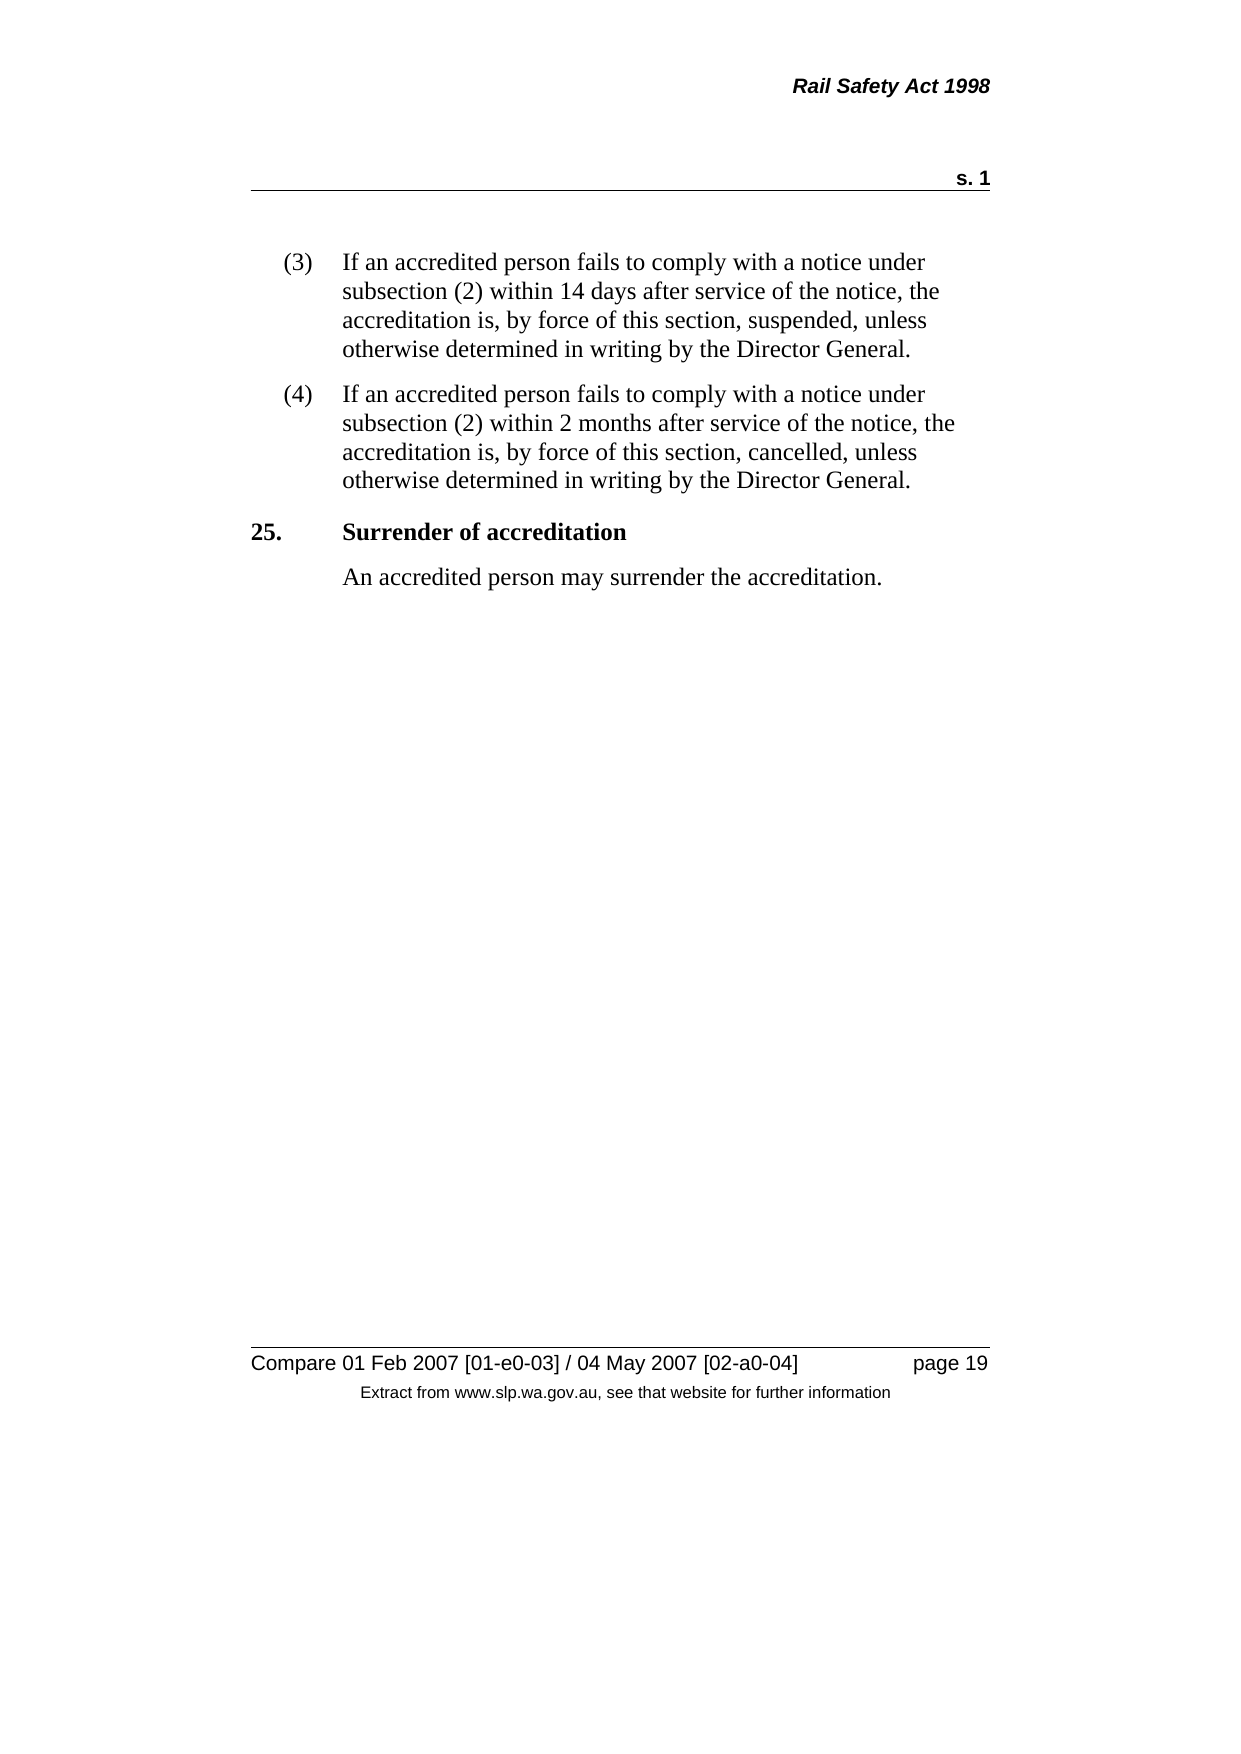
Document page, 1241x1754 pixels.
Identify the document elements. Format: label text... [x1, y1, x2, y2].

subtitle 25. Surrender of accreditation [251, 517, 990, 546]
text (4) If an accredited person fails to comply with a notice under subsection (2) within 2 months after service of the notice, the accreditation is, by force of this section, cancelled, unless otherwise determined in writing by the Director General. [251, 379, 990, 494]
text (3) If an accredited person fails to comply with a notice under subsection (2) within 14 days after service of the notice, the accreditation is, by force of this section, suspended, unless otherwise determined in writing by the Director General. [251, 247, 990, 362]
text An accredited person may surrender the accreditation. [251, 562, 990, 591]
